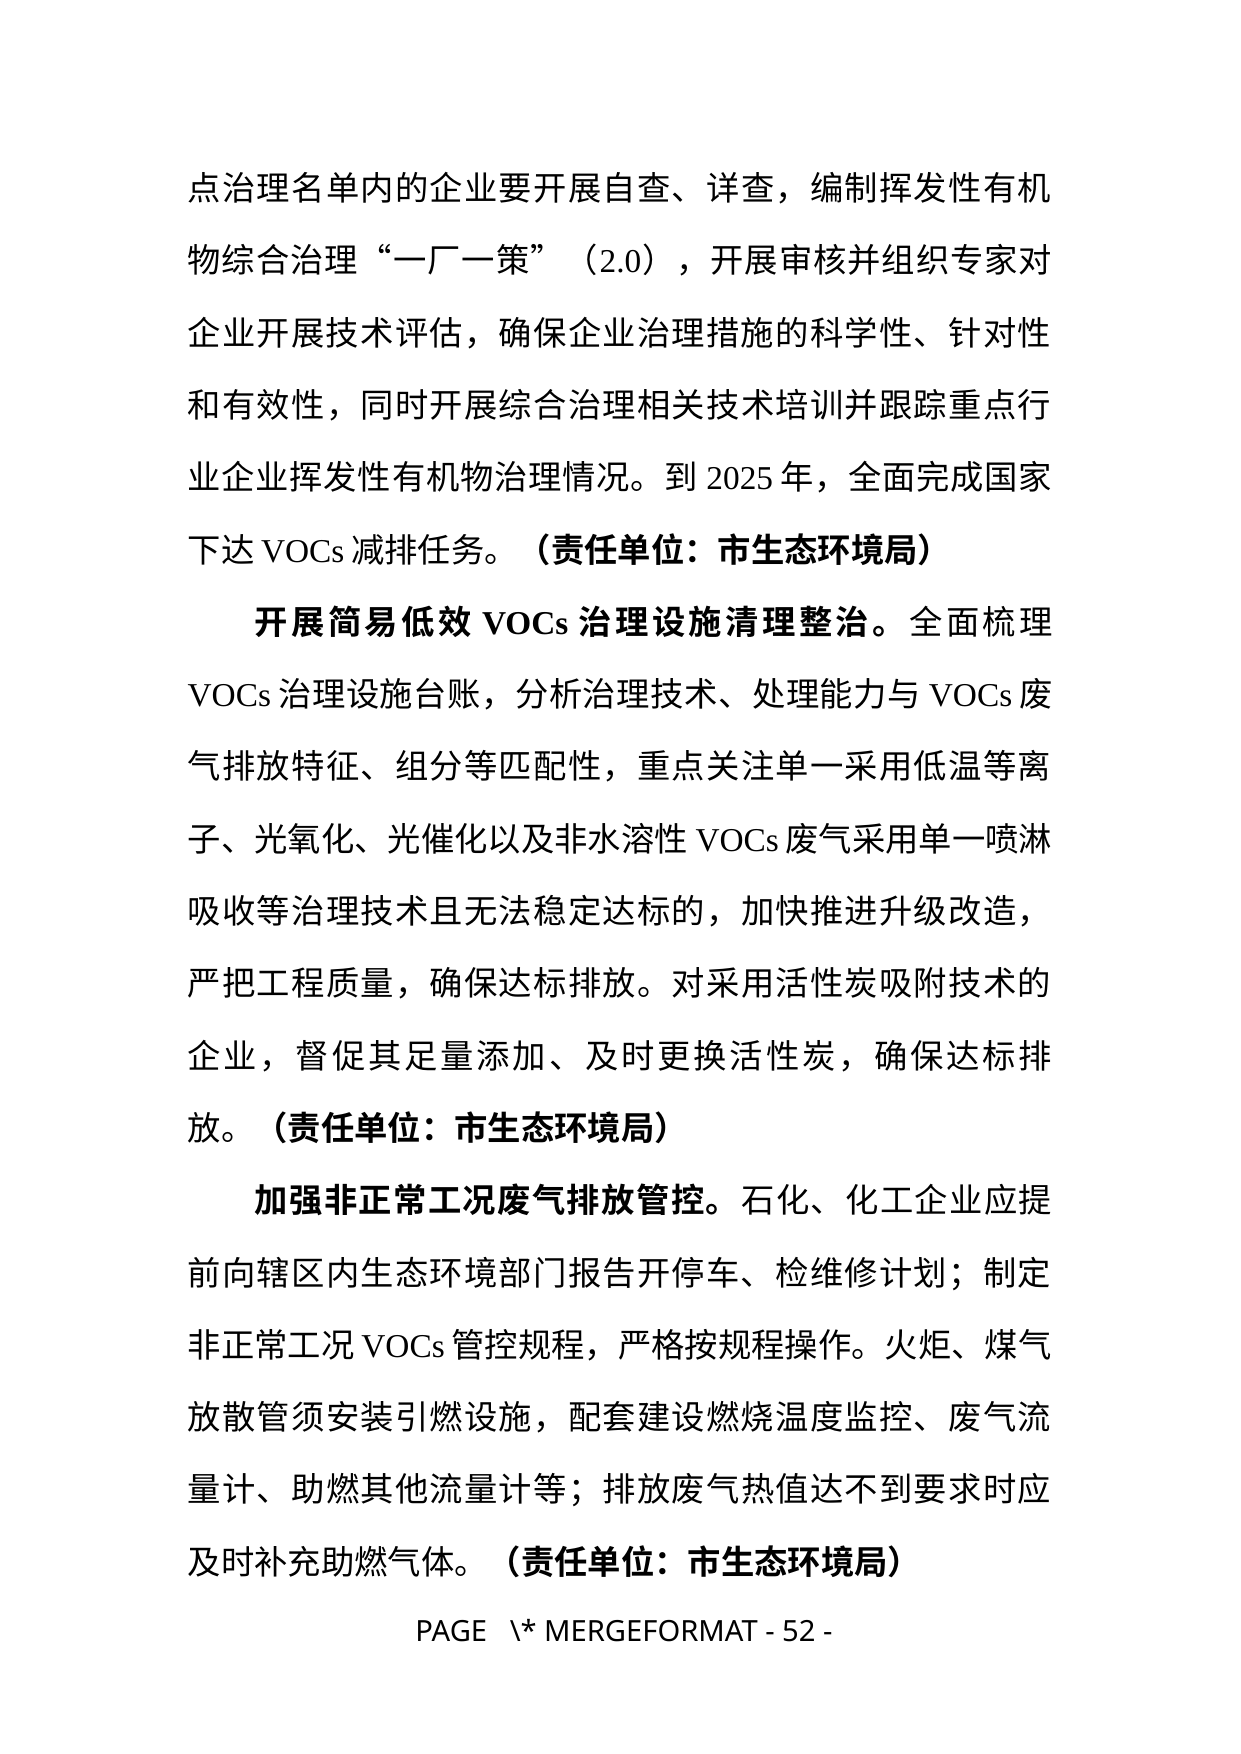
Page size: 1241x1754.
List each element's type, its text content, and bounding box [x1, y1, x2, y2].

text 开展简易低效VOCs治理设施清理整治。全面梳理VOCs治理设施台账，分析治理技术、处理能力与VOCs废气排放特征、组分等匹配性，重点关注单一采用低温等离子、光氧化、光催化以及非水溶性VOCs废气采用单一喷淋吸收等治理技术且无法稳定达标的，加快推进升级改造，严把工程质量，确保达标排放。对采用活性炭吸附技术的企业，督促其足量添加、及时更换活性炭，确保达标排放。（责任单位：市生态环境局） [187, 596, 1053, 1150]
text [187, 162, 1053, 572]
text 加强非正常工况废气排放管控。石化、化工企业应提前向辖区内生态环境部门报告开停车、检维修计划；制定非正常工况VOCs管控规程，严格按规程操作。火炬、煤气放散管须安装引燃设施，配套建设燃烧温度监控、废气流量计、助燃其他流量计等；排放废气热值达不到要求时应及时补充助燃气体。（责任单位：市生态环境局） [187, 1174, 1053, 1584]
